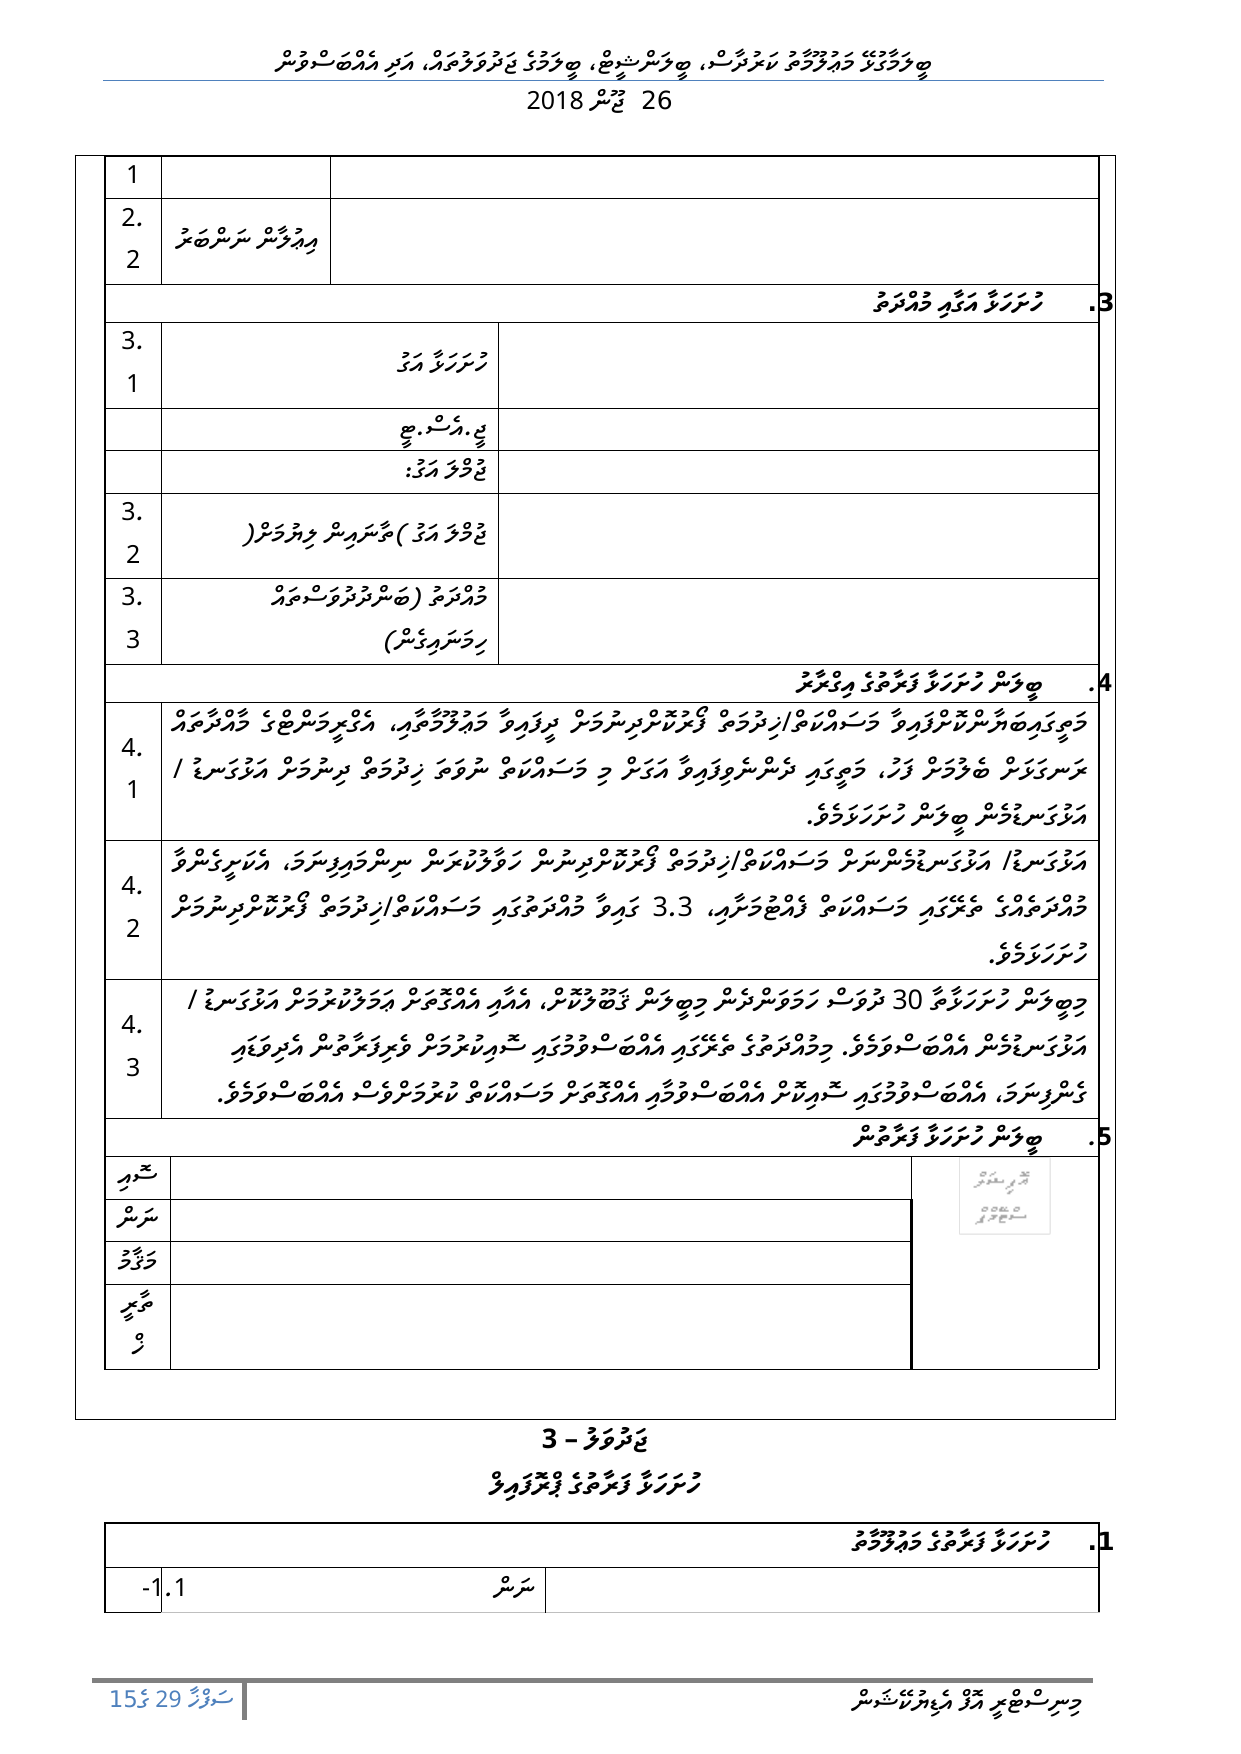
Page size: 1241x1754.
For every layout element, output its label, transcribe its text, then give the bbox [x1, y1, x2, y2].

table_cell [76, 156, 1115, 1419]
table_cell [75, 1509, 1116, 1613]
table_cell ހުށަހަޅާ ފަރާތުގެ ޕްރޮފައިލް [75, 1464, 1116, 1509]
picture [958, 1157, 1052, 1236]
table_cell ޖަދުވަލު – 3 [75, 1420, 1116, 1464]
